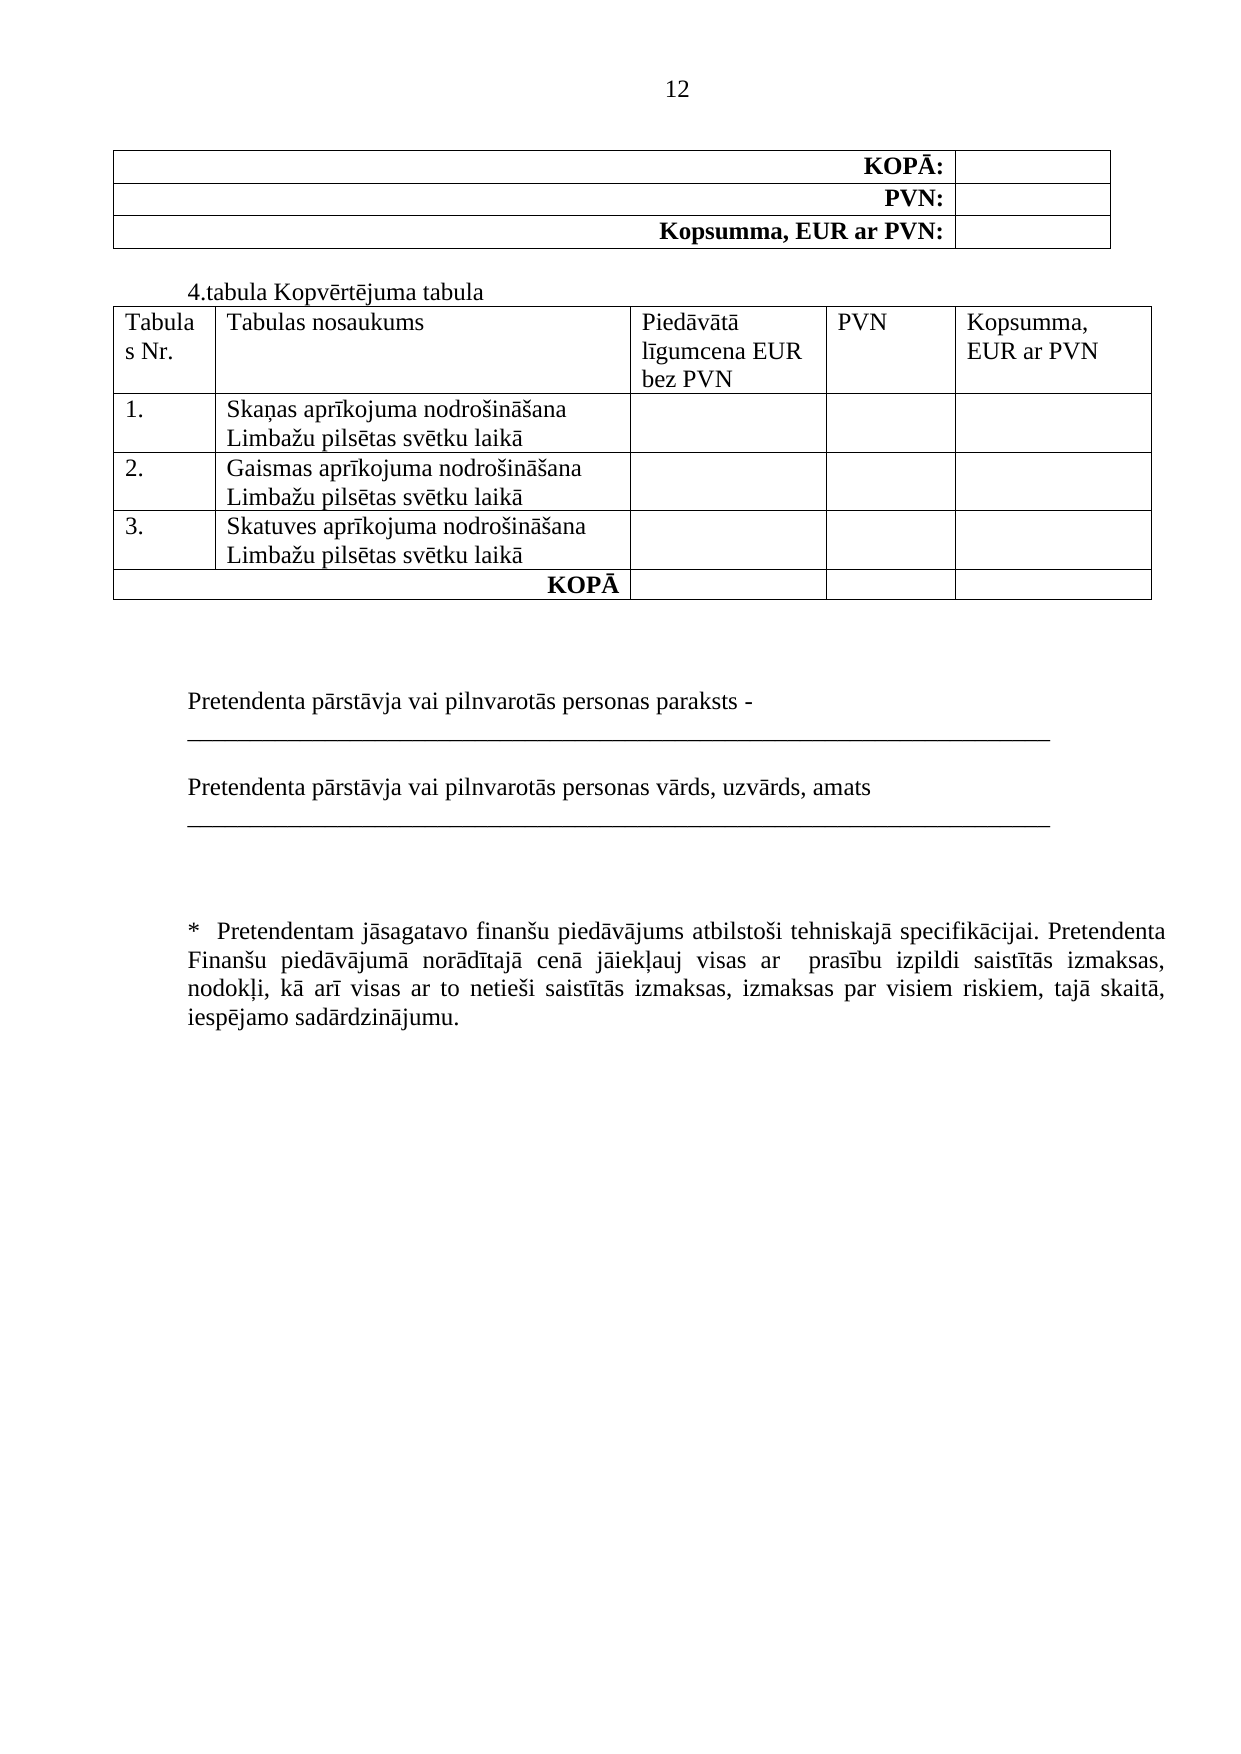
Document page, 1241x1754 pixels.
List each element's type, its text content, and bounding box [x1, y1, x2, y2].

table_header Piedāvātā līgumcena EUR bez PVN [631, 307, 826, 393]
table_cell [631, 570, 826, 599]
table_cell [631, 511, 826, 569]
table_cell [827, 394, 955, 452]
text * Pretendentam jāsagatavo finanšu piedāvājums atbilstoši tehniskajā specifikācijai. Pretendenta Finanšu piedāvājumā norādītajā cenā jāiekļauj visas ar prasību izpildi saistītās izmaksas, nodokļi, kā arī visas ar to netieši saistītās izmaksas, izmaksas par visiem riskiem, tajā skaitā, iespējamo sadārdzinājumu. [187, 916, 1167, 1031]
table_header Kopsumma, EUR ar PVN [956, 307, 1151, 393]
table_cell [956, 216, 1110, 247]
text Pretendenta pārstāvja vai pilnvarotās personas paraksts _____________________________________________________________________ [187, 686, 1167, 743]
table_cell [956, 453, 1151, 510]
table_cell KOPĀ [114, 570, 630, 599]
table_header Tabulas nosaukums [216, 307, 630, 393]
table_header Tabulas Nr. [114, 307, 215, 393]
table_cell [956, 394, 1151, 452]
table_cell Skaņas aprīkojuma nodrošināšana Limbažu pilsētas svētku laikā [216, 394, 630, 452]
table_cell 3. [114, 511, 215, 569]
text 4.tabula Kopvērtējuma tabula [187, 277, 1167, 306]
table_cell [827, 570, 955, 599]
table_cell Kopsumma, EUR ar PVN: [114, 216, 955, 247]
table_cell Gaismas aprīkojuma nodrošināšana Limbažu pilsētas svētku laikā [216, 453, 630, 510]
table_cell Skatuves aprīkojuma nodrošināšana Limbažu pilsētas svētku laikā [216, 511, 630, 569]
table_cell [956, 570, 1151, 599]
table_cell [631, 453, 826, 510]
text _____________________________________________________________________ [187, 801, 1167, 830]
text Pretendenta pārstāvja vai pilnvarotās personas vārds, uzvārds, amats [187, 772, 1167, 801]
table_cell KOPĀ: [114, 151, 955, 182]
table_cell [631, 394, 826, 452]
table_cell [956, 151, 1110, 182]
table_cell [956, 511, 1151, 569]
table_header PVN [827, 307, 955, 393]
table_cell [956, 184, 1110, 215]
table_cell 1. [114, 394, 215, 452]
table_cell [827, 453, 955, 510]
table_cell PVN: [114, 184, 955, 215]
table_cell [827, 511, 955, 569]
table_cell 2. [114, 453, 215, 510]
